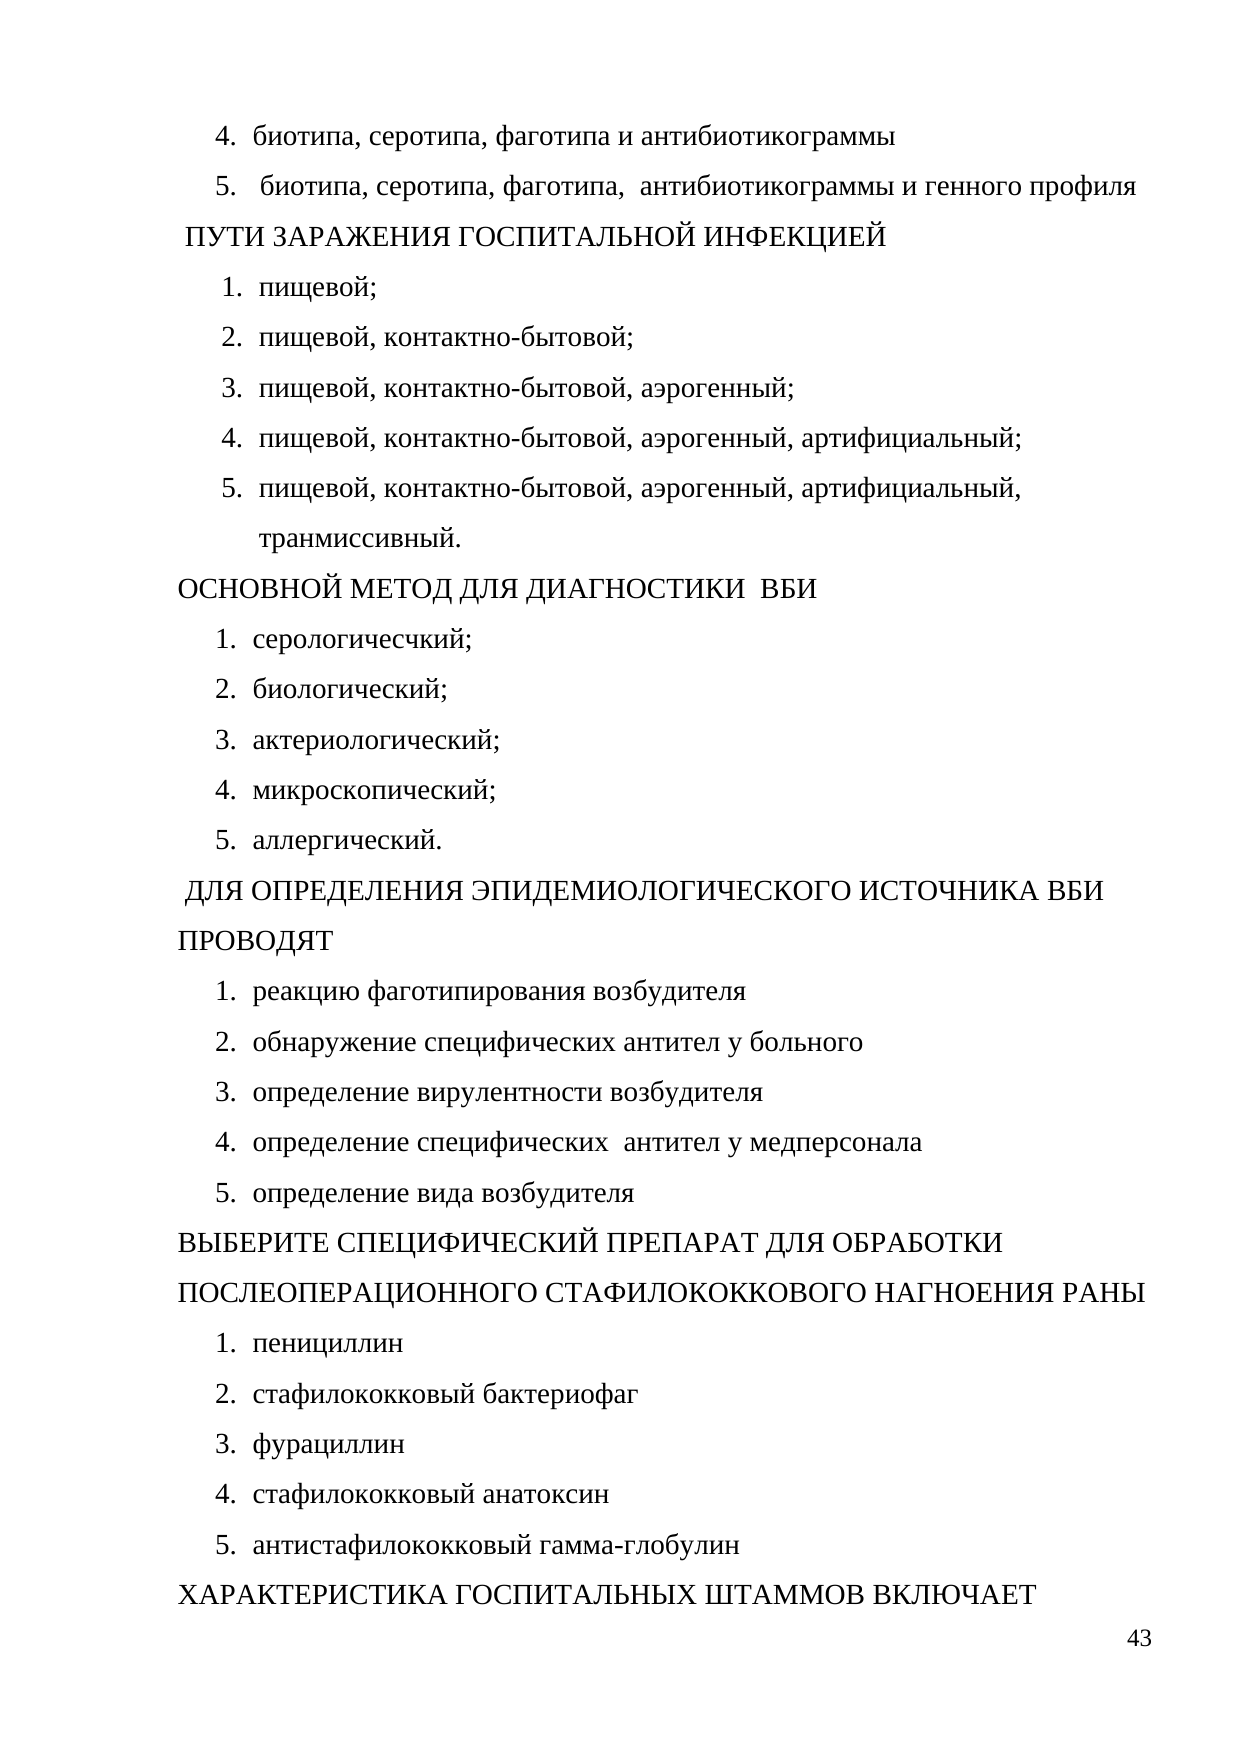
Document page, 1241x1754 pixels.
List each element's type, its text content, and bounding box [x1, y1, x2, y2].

text ХАРАКТЕРИСТИКА ГОСПИТАЛЬНЫХ ШТАММОВ ВКЛЮЧАЕТ [177, 1577, 1152, 1611]
list биотипа, серотипа, фаготипа и антибиотикограммы [215, 118, 1152, 152]
list биологический; [215, 672, 1152, 705]
list актериологический; [215, 722, 1152, 755]
list аллергический. [215, 822, 1152, 856]
list определение специфических антител у медперсонала [215, 1124, 1152, 1158]
list пищевой, контактно-бытовой, аэрогенный, артифициальный, транмиссивный. [221, 470, 1152, 554]
list определение вида возбудителя [215, 1175, 1152, 1208]
text ПУТИ ЗАРАЖЕНИЯ ГОСПИТАЛЬНОЙ ИНФЕКЦИЕЙ [177, 219, 1152, 252]
list микроскопический; [215, 772, 1152, 806]
list биотипа, серотипа, фаготипа, антибиотикограммы и генного профиля [215, 168, 1152, 202]
list серологичесчкий; [215, 621, 1152, 655]
text ОСНОВНОЙ МЕТОД ДЛЯ ДИАГНОСТИКИ ВБИ [177, 571, 1152, 604]
text ВЫБЕРИТЕ СПЕЦИФИЧЕСКИЙ ПРЕПАРАТ ДЛЯ ОБРАБОТКИ ПОСЛЕОПЕРАЦИОННОГО СТАФИЛОКОККОВОГО НАГНОЕНИЯ РАНЫ [177, 1225, 1152, 1309]
list определение вирулентности возбудителя [215, 1074, 1152, 1108]
text ДЛЯ ОПРЕДЕЛЕНИЯ ЭПИДЕМИОЛОГИЧЕСКОГО ИСТОЧНИКА ВБИ ПРОВОДЯТ [177, 873, 1152, 957]
list пенициллин [215, 1326, 1152, 1359]
list пищевой, контактно-бытовой, аэрогенный, артифициальный; [221, 420, 1152, 453]
list стафилококковый бактериофаг [215, 1376, 1152, 1409]
list пищевой, контактно-бытовой; [221, 319, 1152, 353]
list стафилококковый анатоксин [215, 1477, 1152, 1510]
list пищевой; [221, 269, 1152, 303]
list пищевой, контактно-бытовой, аэрогенный; [221, 370, 1152, 403]
list фурациллин [215, 1426, 1152, 1460]
list антистафилококковый гамма-глобулин [215, 1527, 1152, 1560]
list обнаружение специфических антител у больного [215, 1024, 1152, 1057]
list реакцию фаготипирования возбудителя [215, 973, 1152, 1007]
